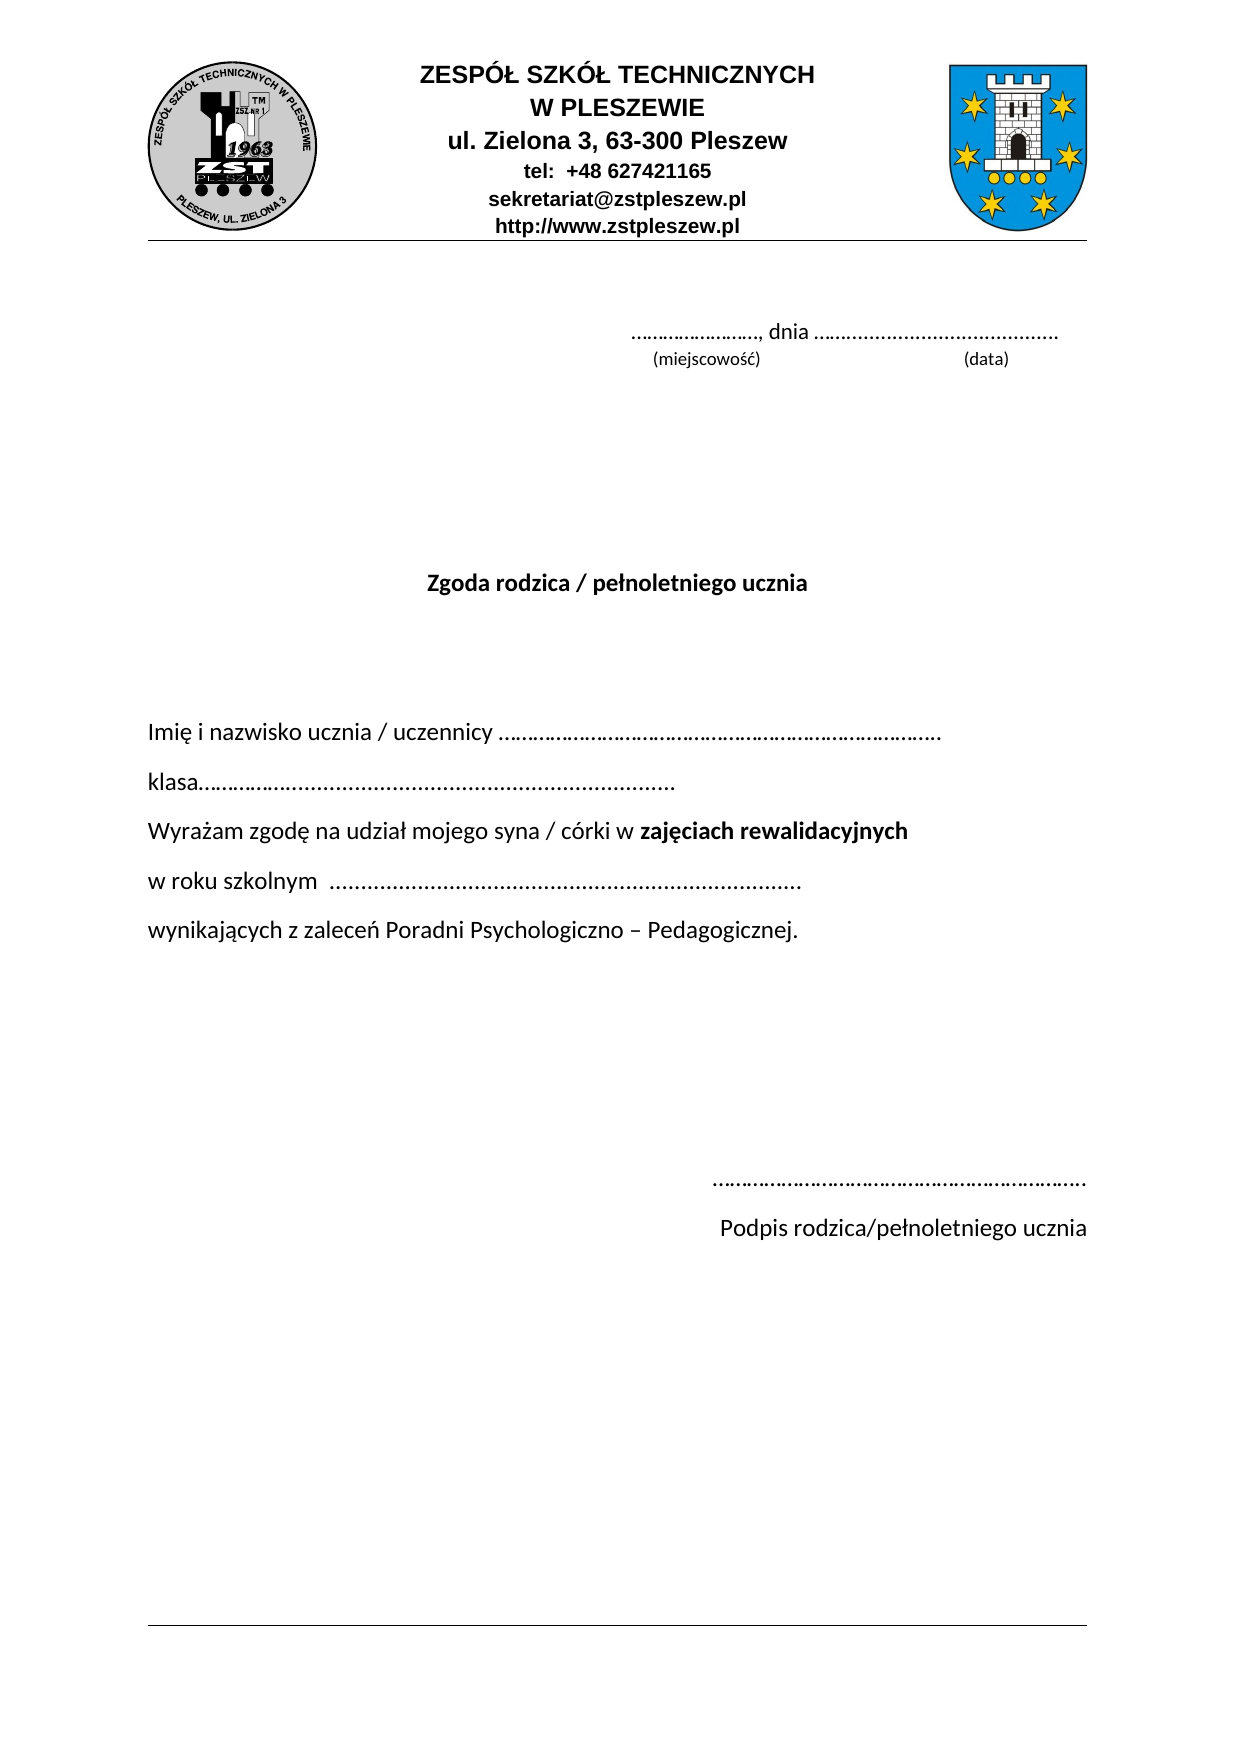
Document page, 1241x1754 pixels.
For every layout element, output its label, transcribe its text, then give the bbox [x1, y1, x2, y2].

text Zgoda rodzica / pełnoletniego ucznia [148, 568, 1087, 598]
text ……………………………………………………….. [148, 1163, 1087, 1193]
text Wyrażam zgodę na udział mojego syna / córki w zajęciach rewalidacyjnych [148, 816, 1087, 846]
text w roku szkolnym ........................................................................... [148, 865, 1087, 896]
picture [948, 62, 1088, 232]
text ……………………, dnia ……..................................... [148, 317, 1087, 345]
text wynikających z zaleceń Poradni Psychologiczno – Pedagogicznej. [148, 915, 1087, 945]
text (miejscowość) (data) [148, 347, 1087, 370]
text Imię i nazwisko ucznia / uczennicy ………………………………………………………………….. [148, 716, 1087, 747]
text klasa…………….............................................................. [148, 766, 1087, 796]
text Podpis rodzica/pełnoletniego ucznia [148, 1212, 1087, 1243]
